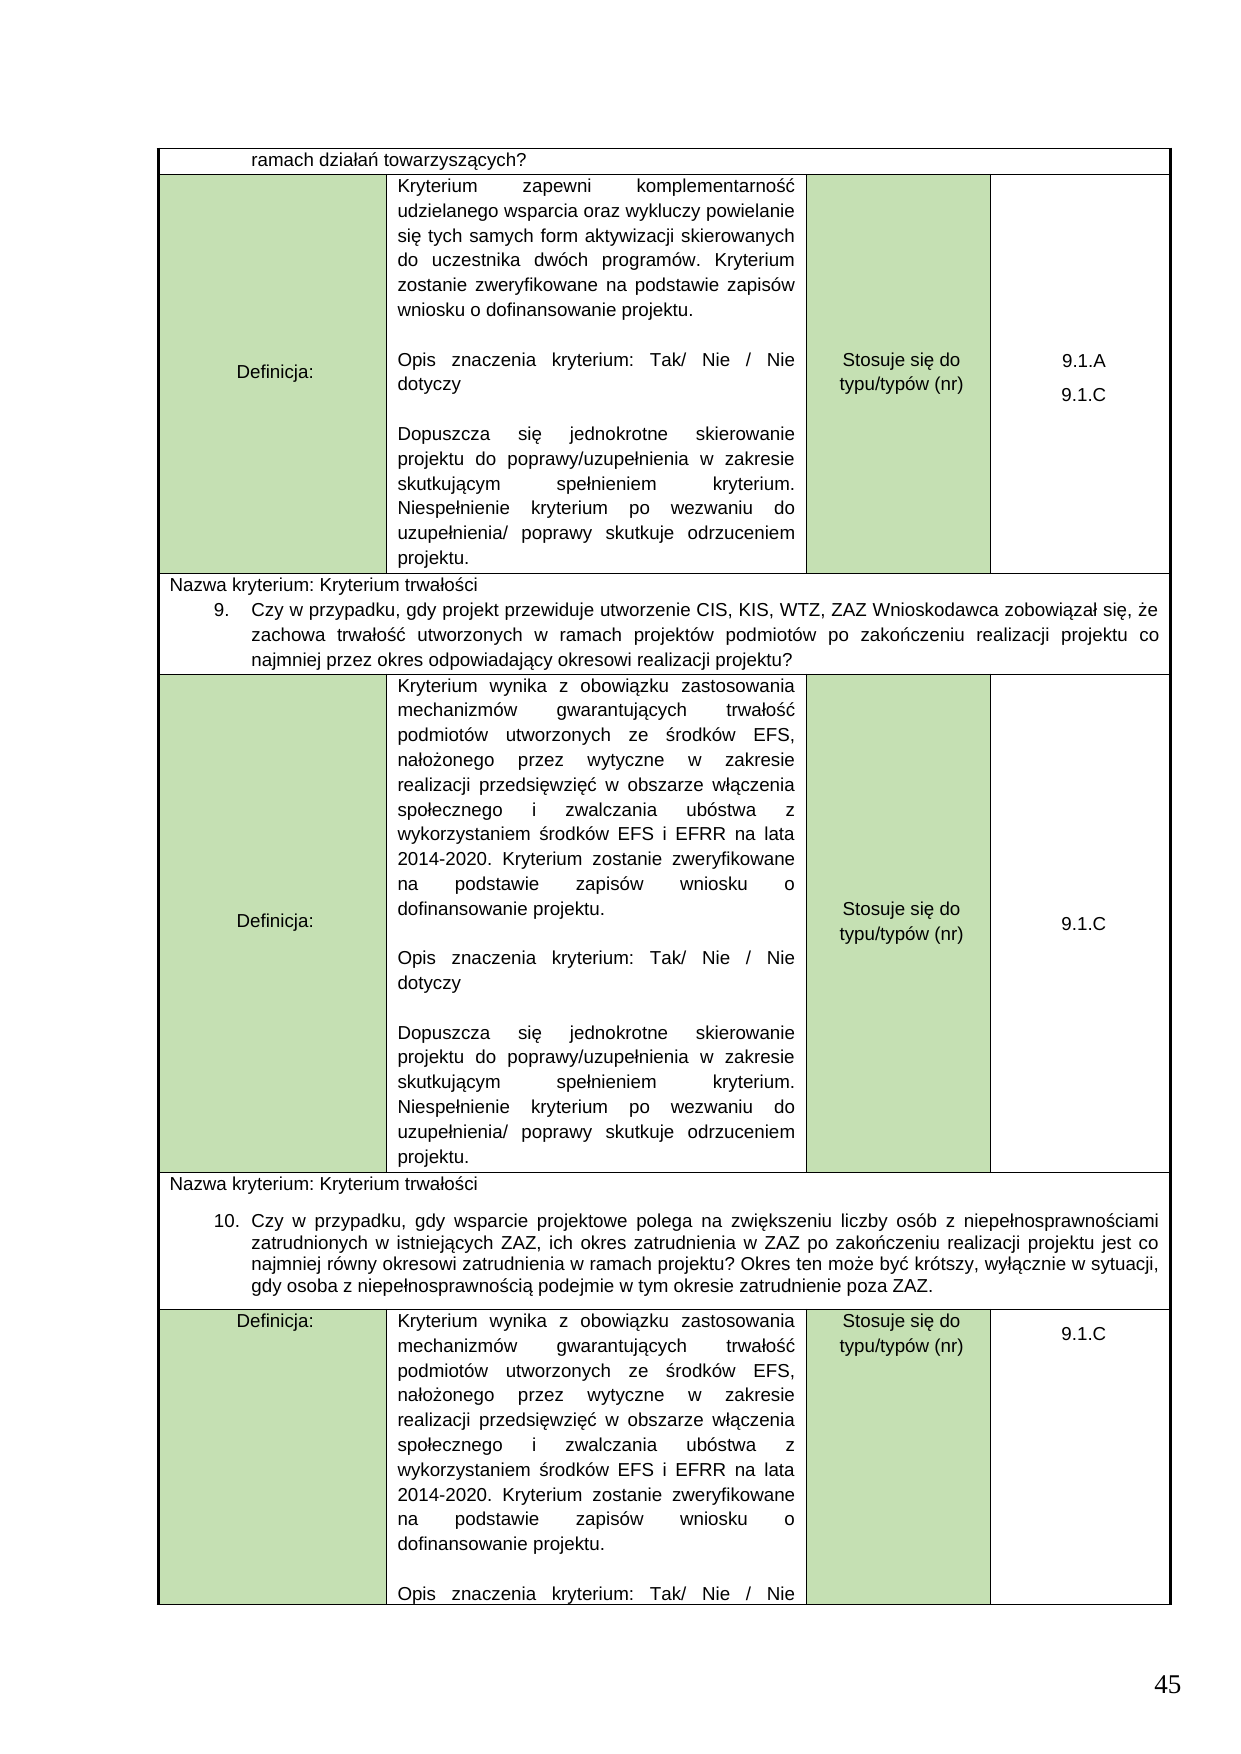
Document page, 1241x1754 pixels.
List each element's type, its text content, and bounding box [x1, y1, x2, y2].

table_cell Kryterium zapewni komplementarność udzielanego wsparcia oraz wykluczy powielanie się tych samych form aktywizacji skierowanych do uczestnika dwóch programów. Kryterium zostanie zweryfikowane na podstawie zapisów wniosku o dofinansowanie projektu. Opis znaczenia kryterium: Tak/ Nie / Nie dotyczy Dopuszcza się jednokrotne skierowanie projektu do poprawy/uzupełnienia w zakresie skutkującym spełnieniem kryterium. Niespełnienie kryterium po wezwaniu do uzupełnienia/ poprawy skutkuje odrzuceniem projektu. [387, 175, 806, 573]
table_cell Stosuje się do typu/typów (nr) [807, 675, 990, 1172]
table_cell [160, 149, 1169, 174]
table_cell Stosuje się do typu/typów (nr) [807, 175, 990, 573]
table_cell Nazwa kryterium: Kryterium trwałości Czy w przypadku, gdy wsparcie projektowe polega na zwiększeniu liczby osób z niepełnosprawnościami zatrudnionych w istniejących ZAZ, ich okres zatrudnienia w ZAZ po zakończeniu realizacji projektu jest co najmniej równy okresowi zatrudnienia w ramach projektu? Okres ten może być krótszy, wyłącznie w sytuacji, gdy osoba z niepełnosprawnością podejmie w tym okresie zatrudnienie poza ZAZ. [160, 1173, 1169, 1309]
table_cell Definicja: [160, 675, 386, 1172]
table_cell Definicja: [160, 1310, 386, 1604]
table_cell 9.1.A 9.1.C [991, 175, 1169, 573]
table_cell Nazwa kryterium: Kryterium trwałości Czy w przypadku, gdy projekt przewiduje utworzenie CIS, KIS, WTZ, ZAZ Wnioskodawca zobowiązał się, że zachowa trwałość utworzonych w ramach projektów podmiotów po zakończeniu realizacji projektu co najmniej przez okres odpowiadający okresowi realizacji projektu? [160, 574, 1169, 673]
table_cell Definicja: [160, 175, 386, 573]
table_cell 9.1.C [991, 1310, 1169, 1604]
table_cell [387, 1310, 806, 1604]
table_cell 9.1.C [991, 675, 1169, 1172]
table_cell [807, 1310, 990, 1604]
